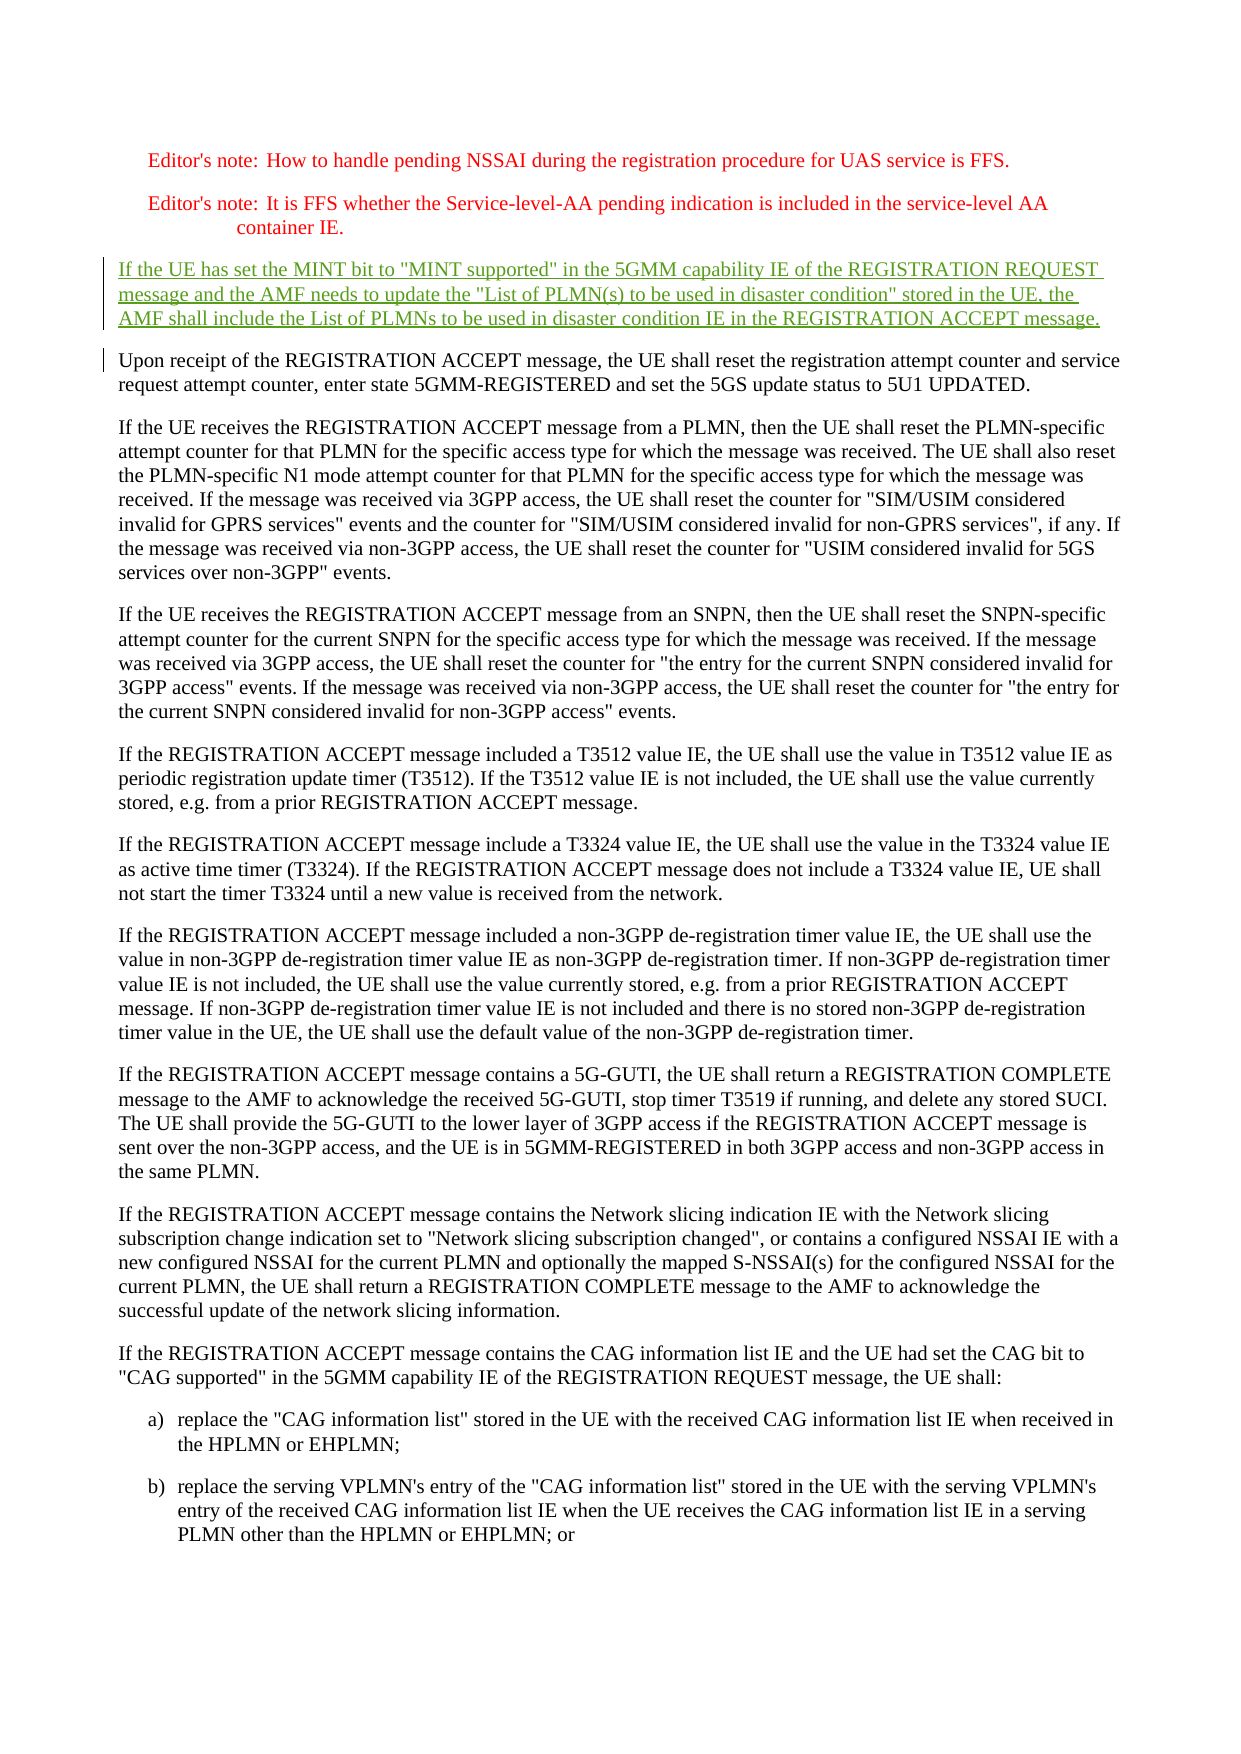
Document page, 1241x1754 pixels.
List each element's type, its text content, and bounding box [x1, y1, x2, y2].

text Upon receipt of the REGISTRATION ACCEPT message, the UE shall reset the registration attempt counter and service request attempt counter, enter state 5GMM-REGISTERED and set the 5GS update status to 5U1 UPDATED. [118, 348, 1122, 396]
text If the UE receives the REGISTRATION ACCEPT message from an SNPN, then the UE shall reset the SNPN-specific attempt counter for the current SNPN for the specific access type for which the message was received. If the message was received via 3GPP access, the UE shall reset the counter for "the entry for the current SNPN considered invalid for 3GPP access" events. If the message was received via non-3GPP access, the UE shall reset the counter for "the entry for the current SNPN considered invalid for non-3GPP access" events. [118, 602, 1122, 723]
text a) replace the "CAG information list" stored in the UE with the received CAG information list IE when received in the HPLMN or EHPLMN; [148, 1407, 1122, 1456]
text b) replace the serving VPLMN's entry of the "CAG information list" stored in the UE with the serving VPLMN's entry of the received CAG information list IE when the UE receives the CAG information list IE in a serving PLMN other than the HPLMN or EHPLMN; or [148, 1474, 1122, 1546]
text Editor's note: It is FFS whether the Service-level-AA pending indication is included in the service-level AA container IE. [148, 191, 1122, 239]
text Editor's note: How to handle pending NSSAI during the registration procedure for UAS service is FFS. [148, 148, 1122, 172]
text If the REGISTRATION ACCEPT message include a T3324 value IE, the UE shall use the value in the T3324 value IE as active time timer (T3324). If the REGISTRATION ACCEPT message does not include a T3324 value IE, UE shall not start the timer T3324 until a new value is received from the network. [118, 832, 1122, 904]
text If the REGISTRATION ACCEPT message included a non-3GPP de-registration timer value IE, the UE shall use the value in non-3GPP de-registration timer value IE as non-3GPP de-registration timer. If non-3GPP de-registration timer value IE is not included, the UE shall use the value currently stored, e.g. from a prior REGISTRATION ACCEPT message. If non-3GPP de-registration timer value IE is not included and there is no stored non-3GPP de-registration timer value in the UE, the UE shall use the default value of the non-3GPP de-registration timer. [118, 923, 1122, 1044]
text If the REGISTRATION ACCEPT message included a T3512 value IE, the UE shall use the value in T3512 value IE as periodic registration update timer (T3512). If the T3512 value IE is not included, the UE shall use the value currently stored, e.g. from a prior REGISTRATION ACCEPT message. [118, 741, 1122, 814]
text If the UE receives the REGISTRATION ACCEPT message from a PLMN, then the UE shall reset the PLMN-specific attempt counter for that PLMN for the specific access type for which the message was received. The UE shall also reset the PLMN-specific N1 mode attempt counter for that PLMN for the specific access type for which the message was received. If the message was received via 3GPP access, the UE shall reset the counter for "SIM/USIM considered invalid for GPRS services" events and the counter for "SIM/USIM considered invalid for non-GPRS services", if any. If the message was received via non-3GPP access, the UE shall reset the counter for "USIM considered invalid for 5GS services over non-3GPP" events. [118, 415, 1122, 584]
text If the REGISTRATION ACCEPT message contains the Network slicing indication IE with the Network slicing subscription change indication set to "Network slicing subscription changed", or contains a configured NSSAI IE with a new configured NSSAI for the current PLMN and optionally the mapped S-NSSAI(s) for the configured NSSAI for the current PLMN, the UE shall return a REGISTRATION COMPLETE message to the AMF to acknowledge the successful update of the network slicing information. [118, 1201, 1122, 1322]
text If the REGISTRATION ACCEPT message contains a 5G-GUTI, the UE shall return a REGISTRATION COMPLETE message to the AMF to acknowledge the received 5G-GUTI, stop timer T3519 if running, and delete any stored SUCI. The UE shall provide the 5G-GUTI to the lower layer of 3GPP access if the REGISTRATION ACCEPT message is sent over the non-3GPP access, and the UE is in 5GMM-REGISTERED in both 3GPP access and non-3GPP access in the same PLMN. [118, 1062, 1122, 1183]
text If the REGISTRATION ACCEPT message contains the CAG information list IE and the UE had set the CAG bit to "CAG supported" in the 5GMM capability IE of the REGISTRATION REQUEST message, the UE shall: [118, 1341, 1122, 1389]
